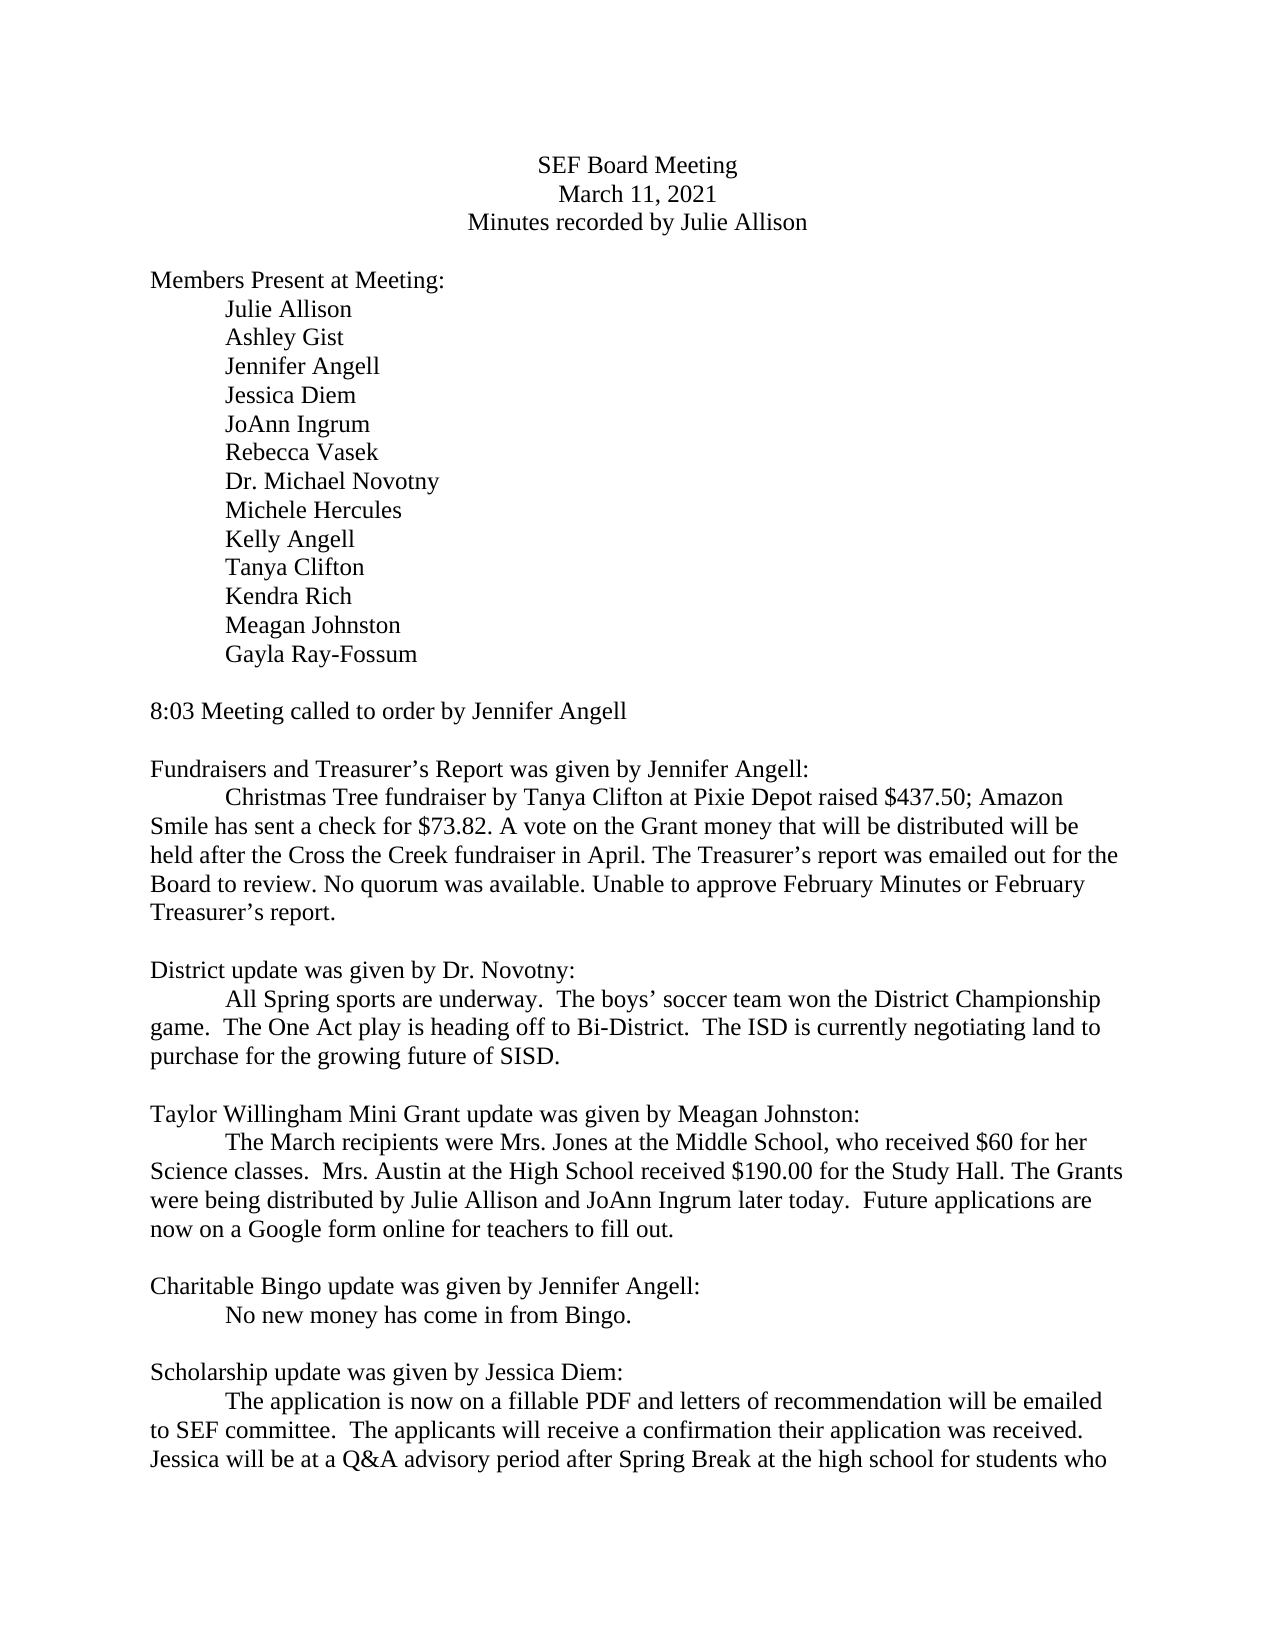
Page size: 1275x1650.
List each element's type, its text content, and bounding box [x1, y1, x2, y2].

text Kendra Rich [150, 581, 1125, 610]
text Kelly Angell [150, 524, 1125, 552]
text Fundraisers and Treasurer’s Report was given by Jennifer Angell: [150, 754, 1125, 782]
text Minutes recorded by Julie Allison [150, 207, 1125, 236]
text Members Present at Meeting: [150, 265, 1125, 294]
text Gayla Ray-Fossum [150, 639, 1125, 667]
text Charitable Bingo update was given by Jennifer Angell: [150, 1271, 1125, 1300]
text March 11, 2021 [150, 179, 1125, 207]
text Jessica Diem [150, 380, 1125, 409]
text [150, 1386, 1125, 1472]
text Tanya Clifton [150, 552, 1125, 581]
text Scholarship update was given by Jessica Diem: [150, 1357, 1125, 1386]
text SEF Board Meeting [150, 150, 1125, 179]
text Meagan Johnston [150, 610, 1125, 639]
text Jennifer Angell [150, 351, 1125, 380]
text Dr. Michael Novotny [150, 466, 1125, 495]
text JoAnn Ingrum [150, 409, 1125, 437]
text All Spring sports are underway. The boys’ soccer team won the District Championship game. The One Act play is heading off to Bi-District. The ISD is currently negotiating land to purchase for the growing future of SISD. [150, 984, 1125, 1070]
text Taylor Willingham Mini Grant update was given by Meagan Johnston: [150, 1099, 1125, 1127]
text 8:03 Meeting called to order by Jennifer Angell [150, 696, 1125, 725]
text Christmas Tree fundraiser by Tanya Clifton at Pixie Depot raised $437.50; Amazon Smile has sent a check for $73.82. A vote on the Grant money that will be distributed will be held after the Cross the Creek fundraiser in April. The Treasurer’s report was emailed out for the Board to review. No quorum was available. Unable to approve February Minutes or February Treasurer’s report. [150, 782, 1125, 926]
text District update was given by Dr. Novotny: [150, 955, 1125, 984]
text Michele Hercules [150, 495, 1125, 524]
text Rebecca Vasek [150, 437, 1125, 466]
text No new money has come in from Bingo. [150, 1300, 1125, 1329]
text The March recipients were Mrs. Jones at the Middle School, who received $60 for her Science classes. Mrs. Austin at the High School received $190.00 for the Study Hall. The Grants were being distributed by Julie Allison and JoAnn Ingrum later today. Future applications are now on a Google form online for teachers to fill out. [150, 1127, 1125, 1242]
text Ashley Gist [150, 322, 1125, 351]
text Julie Allison [150, 294, 1125, 322]
